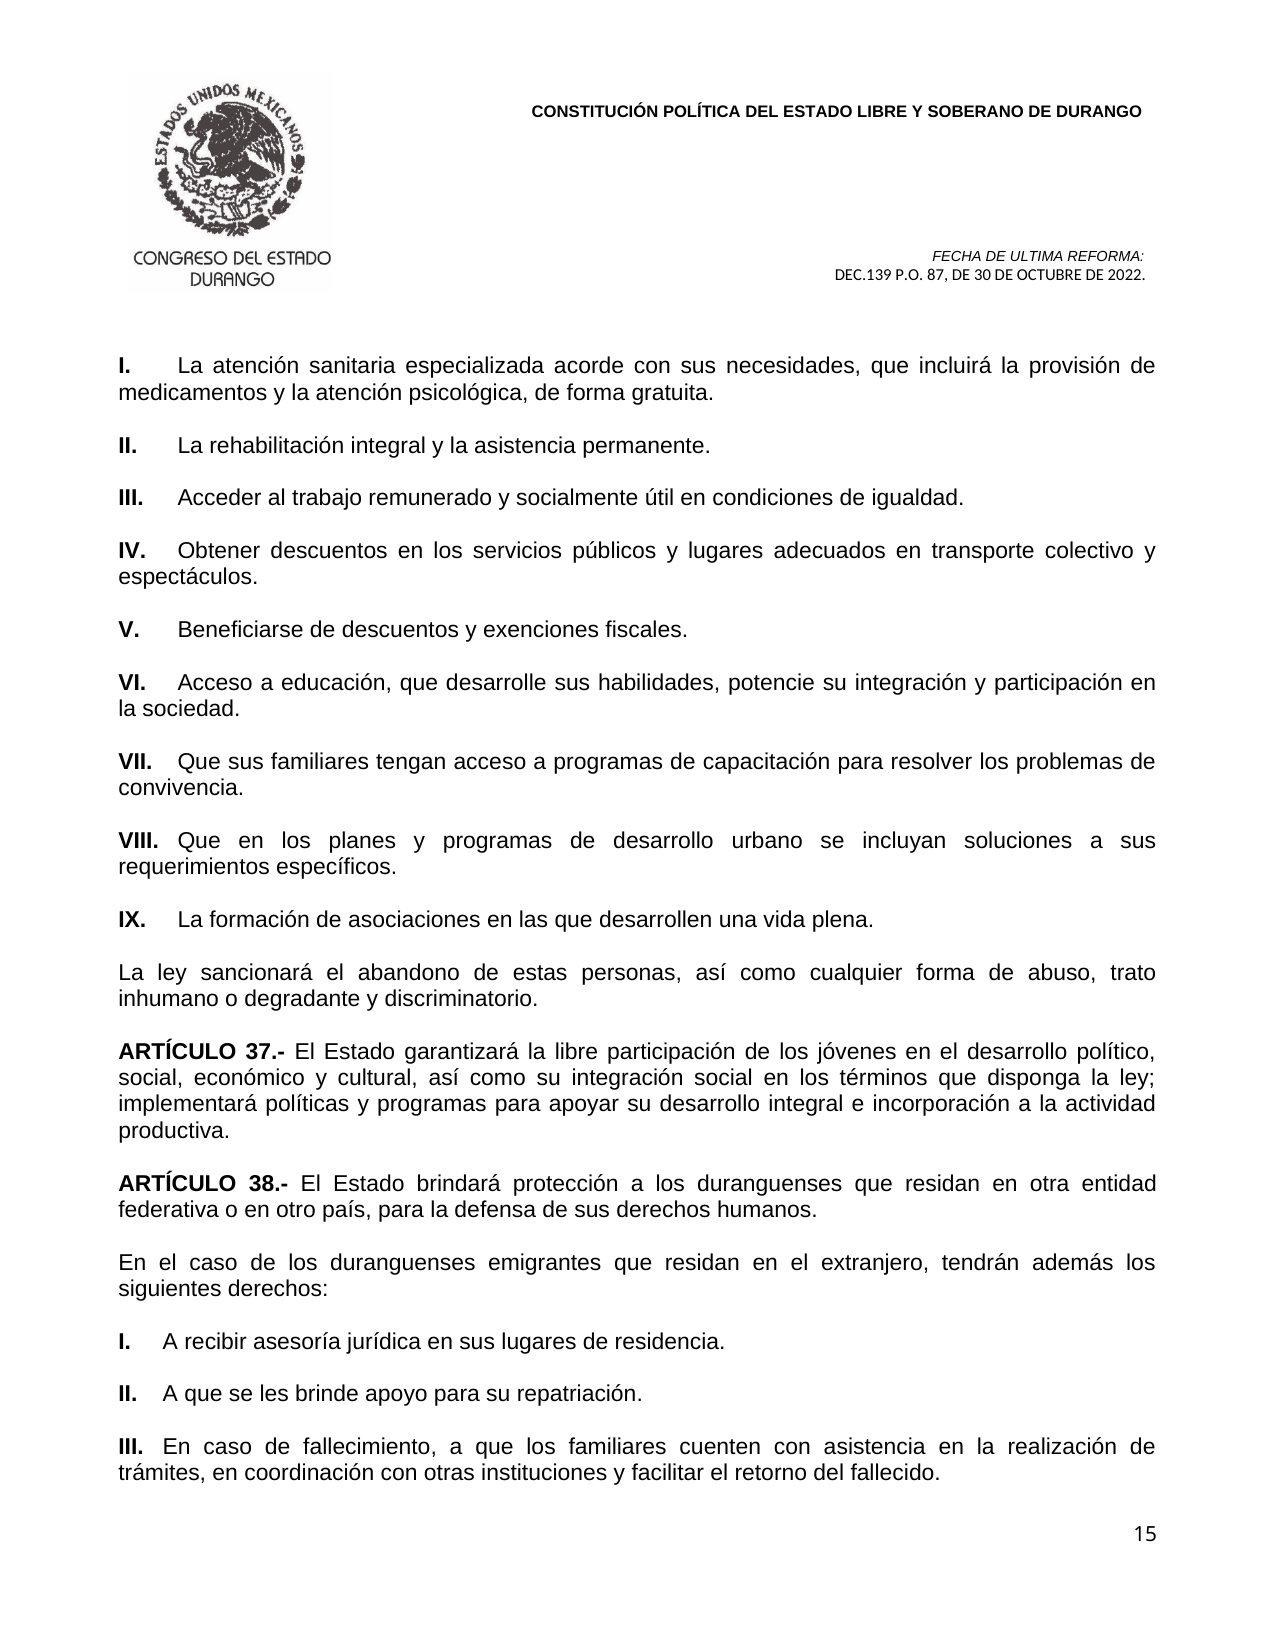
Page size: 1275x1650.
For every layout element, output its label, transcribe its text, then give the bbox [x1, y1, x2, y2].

list Acceso a educación, que desarrolle sus habilidades, potencie su integración y participación en la sociedad. [118, 669, 1157, 721]
list La formación de asociaciones en las que desarrollen una vida plena. [118, 906, 1157, 932]
list Beneficiarse de descuentos y exenciones fiscales. [118, 616, 1157, 642]
list Acceder al trabajo remunerado y socialmente útil en condiciones de igualdad. [118, 484, 1157, 511]
list La atención sanitaria especializada acorde con sus necesidades, que incluirá la provisión de medicamentos y la atención psicológica, de forma gratuita. [118, 352, 1157, 405]
list Que en los planes y programas de desarrollo urbano se incluyan soluciones a sus requerimientos específicos. [118, 827, 1157, 879]
list Obtener descuentos en los servicios públicos y lugares adecuados en transporte colectivo y espectáculos. [118, 537, 1157, 590]
list A recibir asesoría jurídica en sus lugares de residencia. [118, 1328, 1157, 1354]
text ARTÍCULO 38.- El Estado brindará protección a los duranguenses que residan en otra entidad federativa o en otro país, para la defensa de sus derechos humanos. [118, 1169, 1157, 1222]
picture [129, 73, 333, 293]
list En caso de fallecimiento, a que los familiares cuenten con asistencia en la realización de trámites, en coordinación con otras instituciones y facilitar el retorno del fallecido. [118, 1433, 1157, 1486]
list A que se les brinde apoyo para su repatriación. [118, 1380, 1157, 1407]
list La rehabilitación integral y la asistencia permanente. [118, 432, 1157, 458]
text La ley sancionará el abandono de estas personas, así como cualquier forma de abuso, trato inhumano o degradante y discriminatorio. [118, 959, 1157, 1011]
text En el caso de los duranguenses emigrantes que residan en el extranjero, tendrán además los siguientes derechos: [118, 1248, 1157, 1301]
text ARTÍCULO 37.- El Estado garantizará la libre participación de los jóvenes en el desarrollo político, social, económico y cultural, así como su integración social en los términos que disponga la ley; implementará políticas y programas para apoyar su desarrollo integral e incorporación a la actividad productiva. [118, 1038, 1157, 1143]
list Que sus familiares tengan acceso a programas de capacitación para resolver los problemas de convivencia. [118, 748, 1157, 801]
